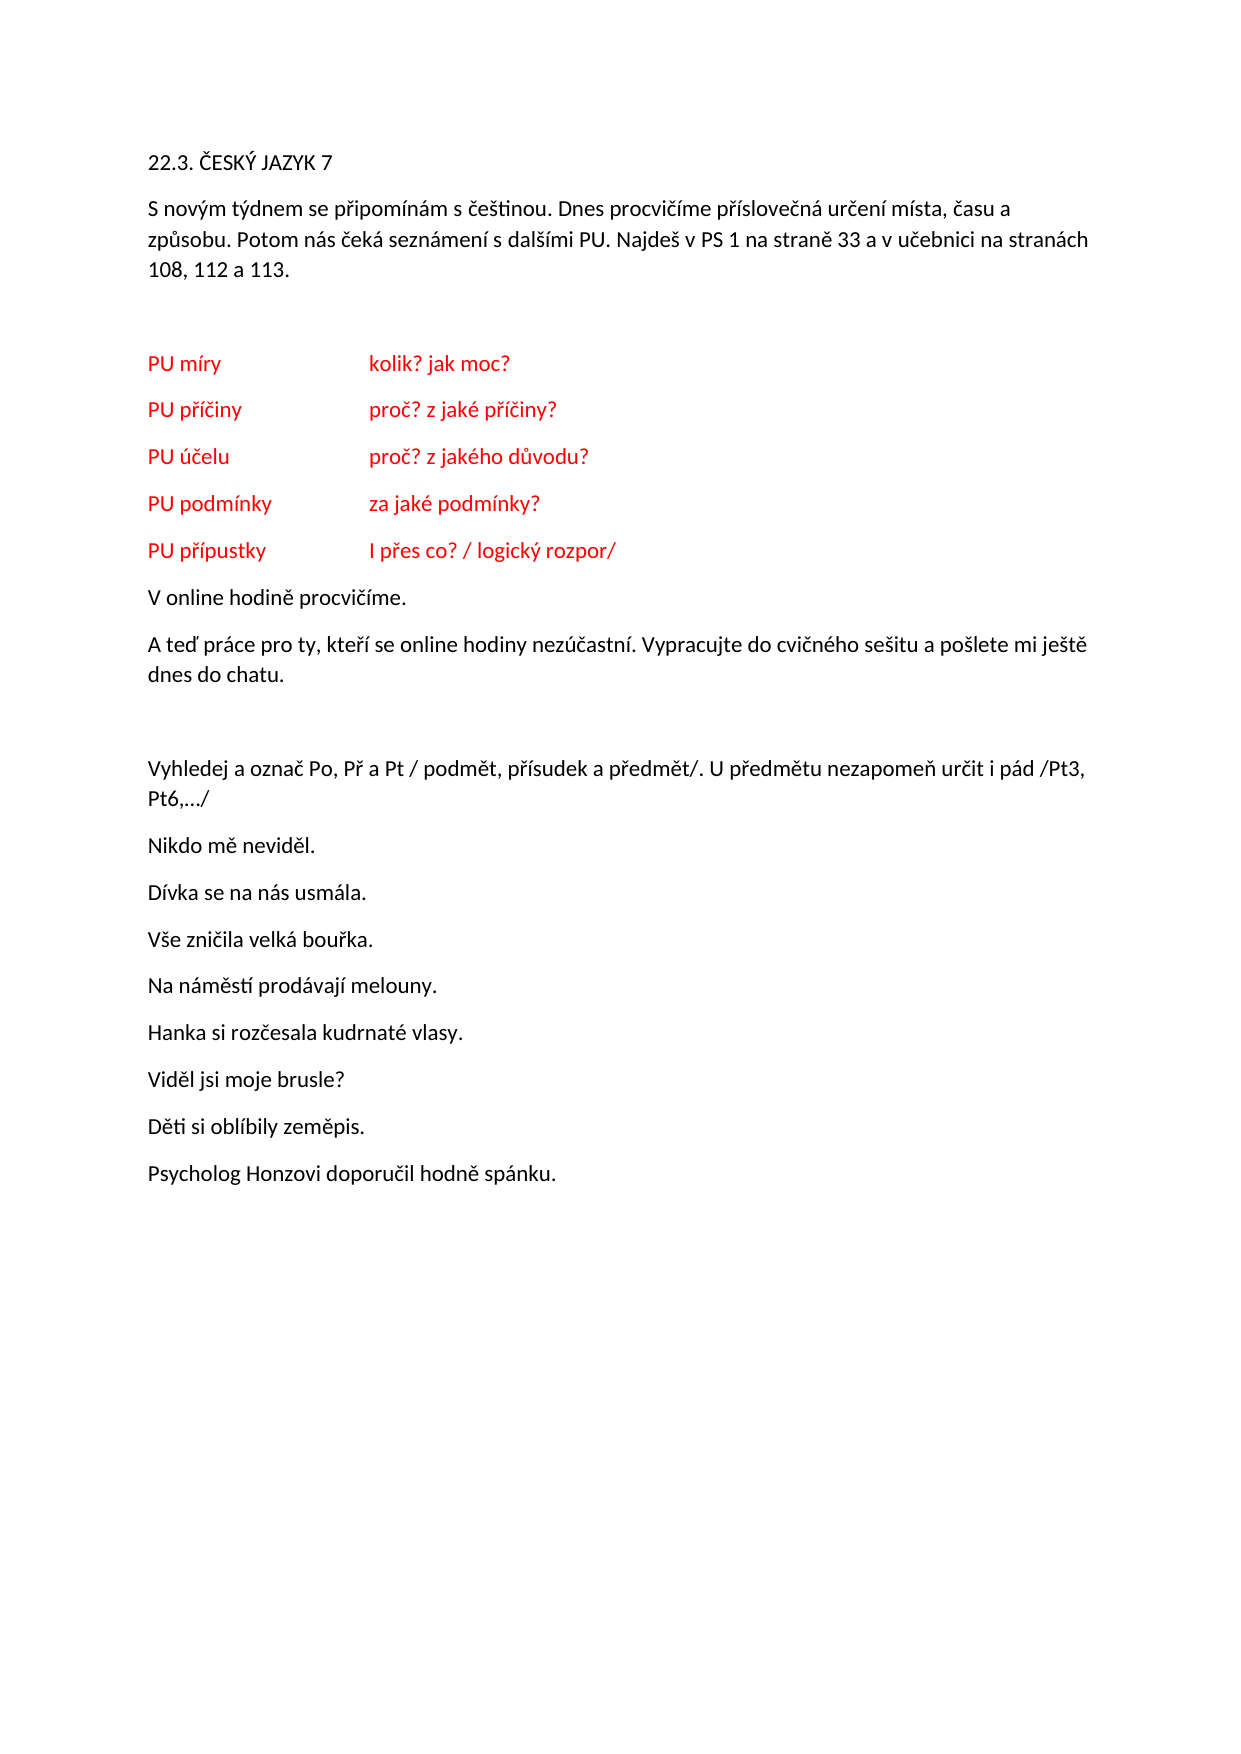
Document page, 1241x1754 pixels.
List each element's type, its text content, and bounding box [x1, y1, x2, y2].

text Viděl jsi moje brusle? [148, 1065, 1093, 1093]
text Dívka se na nás usmála. [148, 878, 1093, 906]
text Vše zničila velká bouřka. [148, 925, 1093, 953]
text Vyhledej a označ Po, Př a Pt / podmět, přísudek a předmět/. U předmětu nezapomeň určit i pád /Pt3, Pt6,…/ [148, 754, 1093, 812]
text V online hodině procvičíme. [148, 583, 1093, 611]
text PU míry kolik? jak moc? [148, 349, 1093, 377]
text PU účelu proč? z jakého důvodu? [148, 442, 1093, 470]
text Nikdo mě neviděl. [148, 831, 1093, 859]
text A teď práce pro ty, kteří se online hodiny nezúčastní. Vypracujte do cvičného sešitu a pošlete mi ještě dnes do chatu. [148, 630, 1093, 688]
text Hanka si rozčesala kudrnaté vlasy. [148, 1018, 1093, 1046]
text PU přípustky I přes co? / logický rozpor/ [148, 536, 1093, 564]
text Na náměstí prodávají melouny. [148, 972, 1093, 999]
text PU příčiny proč? z jaké příčiny? [148, 396, 1093, 423]
text PU podmínky za jaké podmínky? [148, 489, 1093, 517]
text Psycholog Honzovi doporučil hodně spánku. [148, 1159, 1093, 1187]
text 22.3. ČESKÝ JAZYK 7 [148, 148, 1093, 176]
text S novým týdnem se připomínám s češtinou. Dnes procvičíme příslovečná určení místa, času a způsobu. Potom nás čeká seznámení s dalšími PU. Najdeš v PS 1 na straně 33 a v učebnici na stranách 108, 112 a 113. [148, 194, 1093, 283]
text Děti si oblíbily zeměpis. [148, 1112, 1093, 1140]
